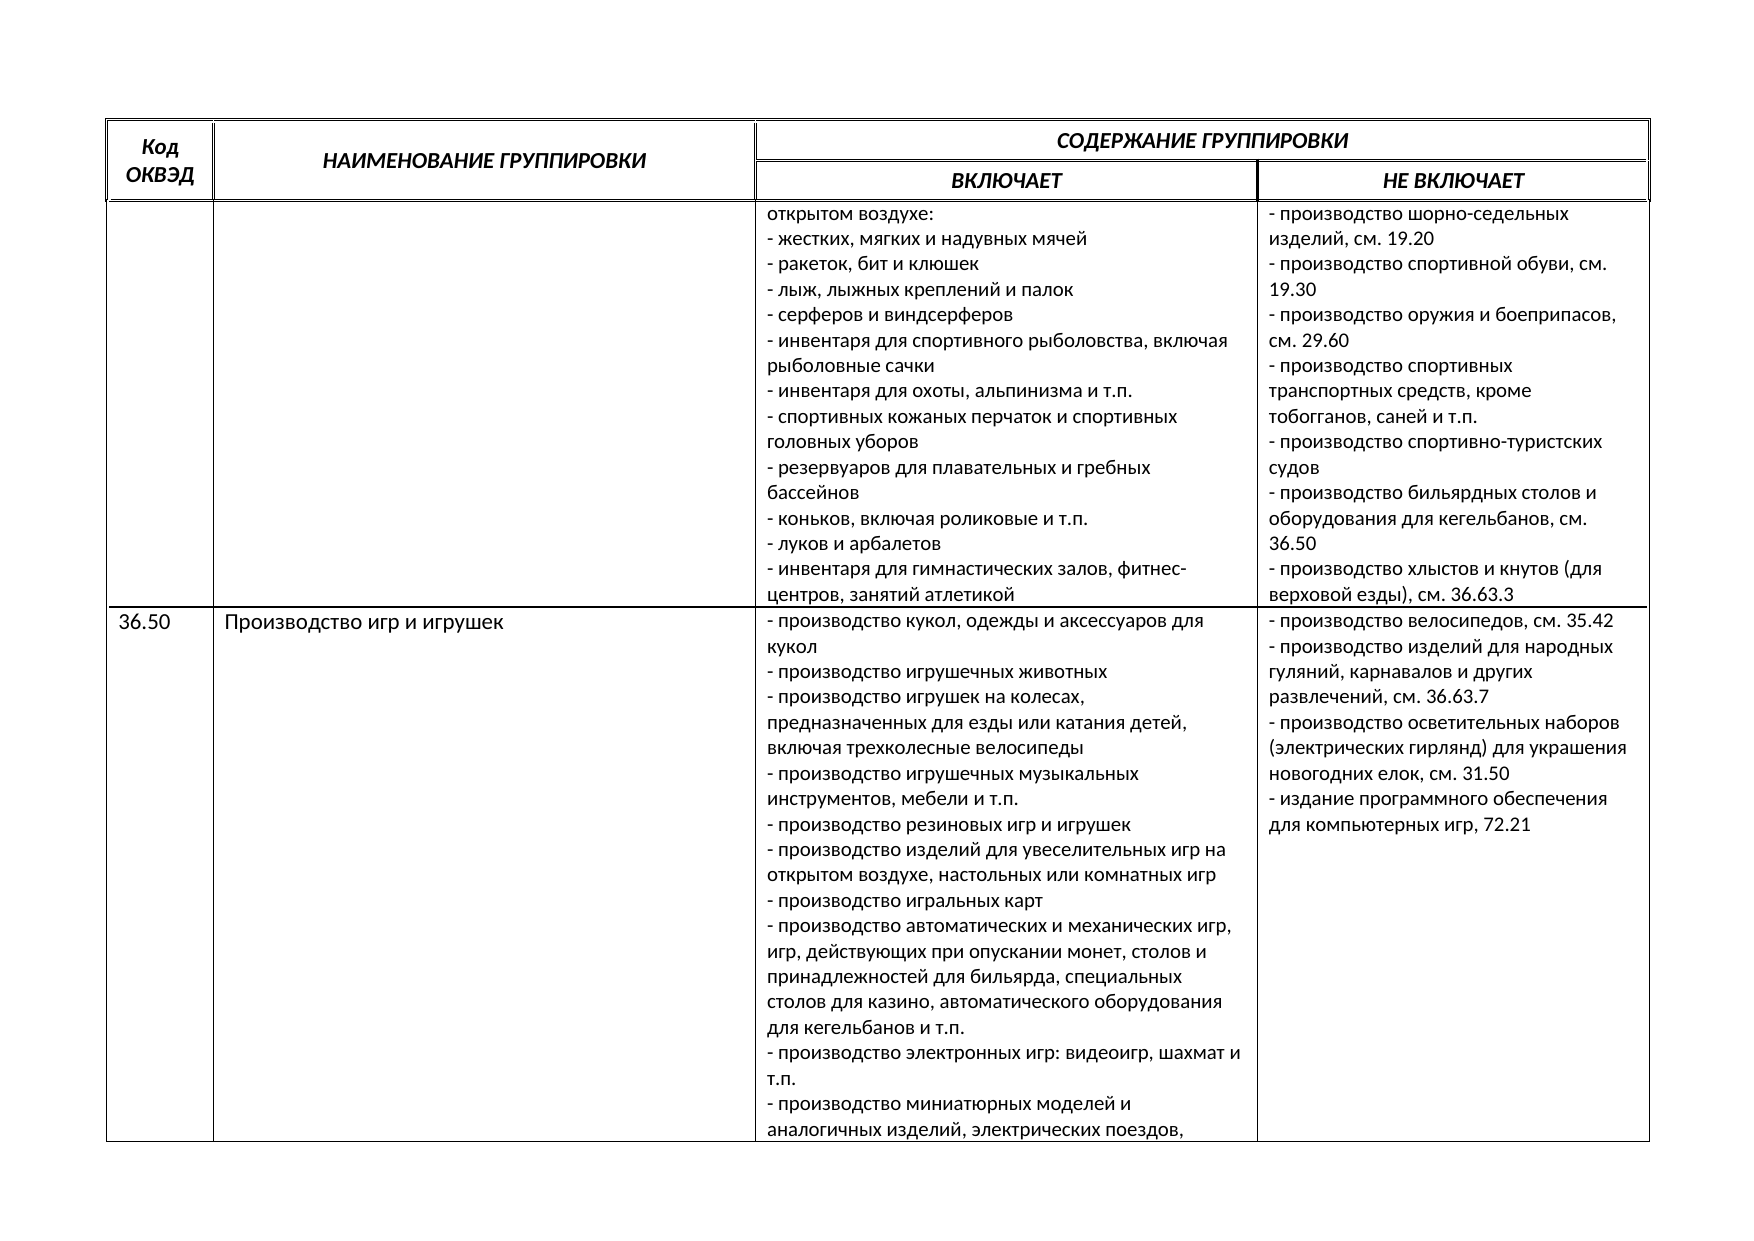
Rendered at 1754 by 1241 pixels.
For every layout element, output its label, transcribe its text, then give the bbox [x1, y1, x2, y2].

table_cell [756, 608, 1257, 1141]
table_header СОДЕРЖАНИЕ ГРУППИРОВКИ [756, 121, 1648, 158]
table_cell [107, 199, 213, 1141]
table_header НАИМЕНОВАНИЕ ГРУППИРОВКИ [213, 119, 756, 199]
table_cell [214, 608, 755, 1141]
table_cell НЕ ВКЛЮЧАЕТ [1259, 159, 1648, 199]
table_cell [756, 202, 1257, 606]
table_header Код ОКВЭД [108, 121, 213, 199]
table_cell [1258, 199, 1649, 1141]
table_cell ВКЛЮЧАЕТ [757, 162, 1256, 199]
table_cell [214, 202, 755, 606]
